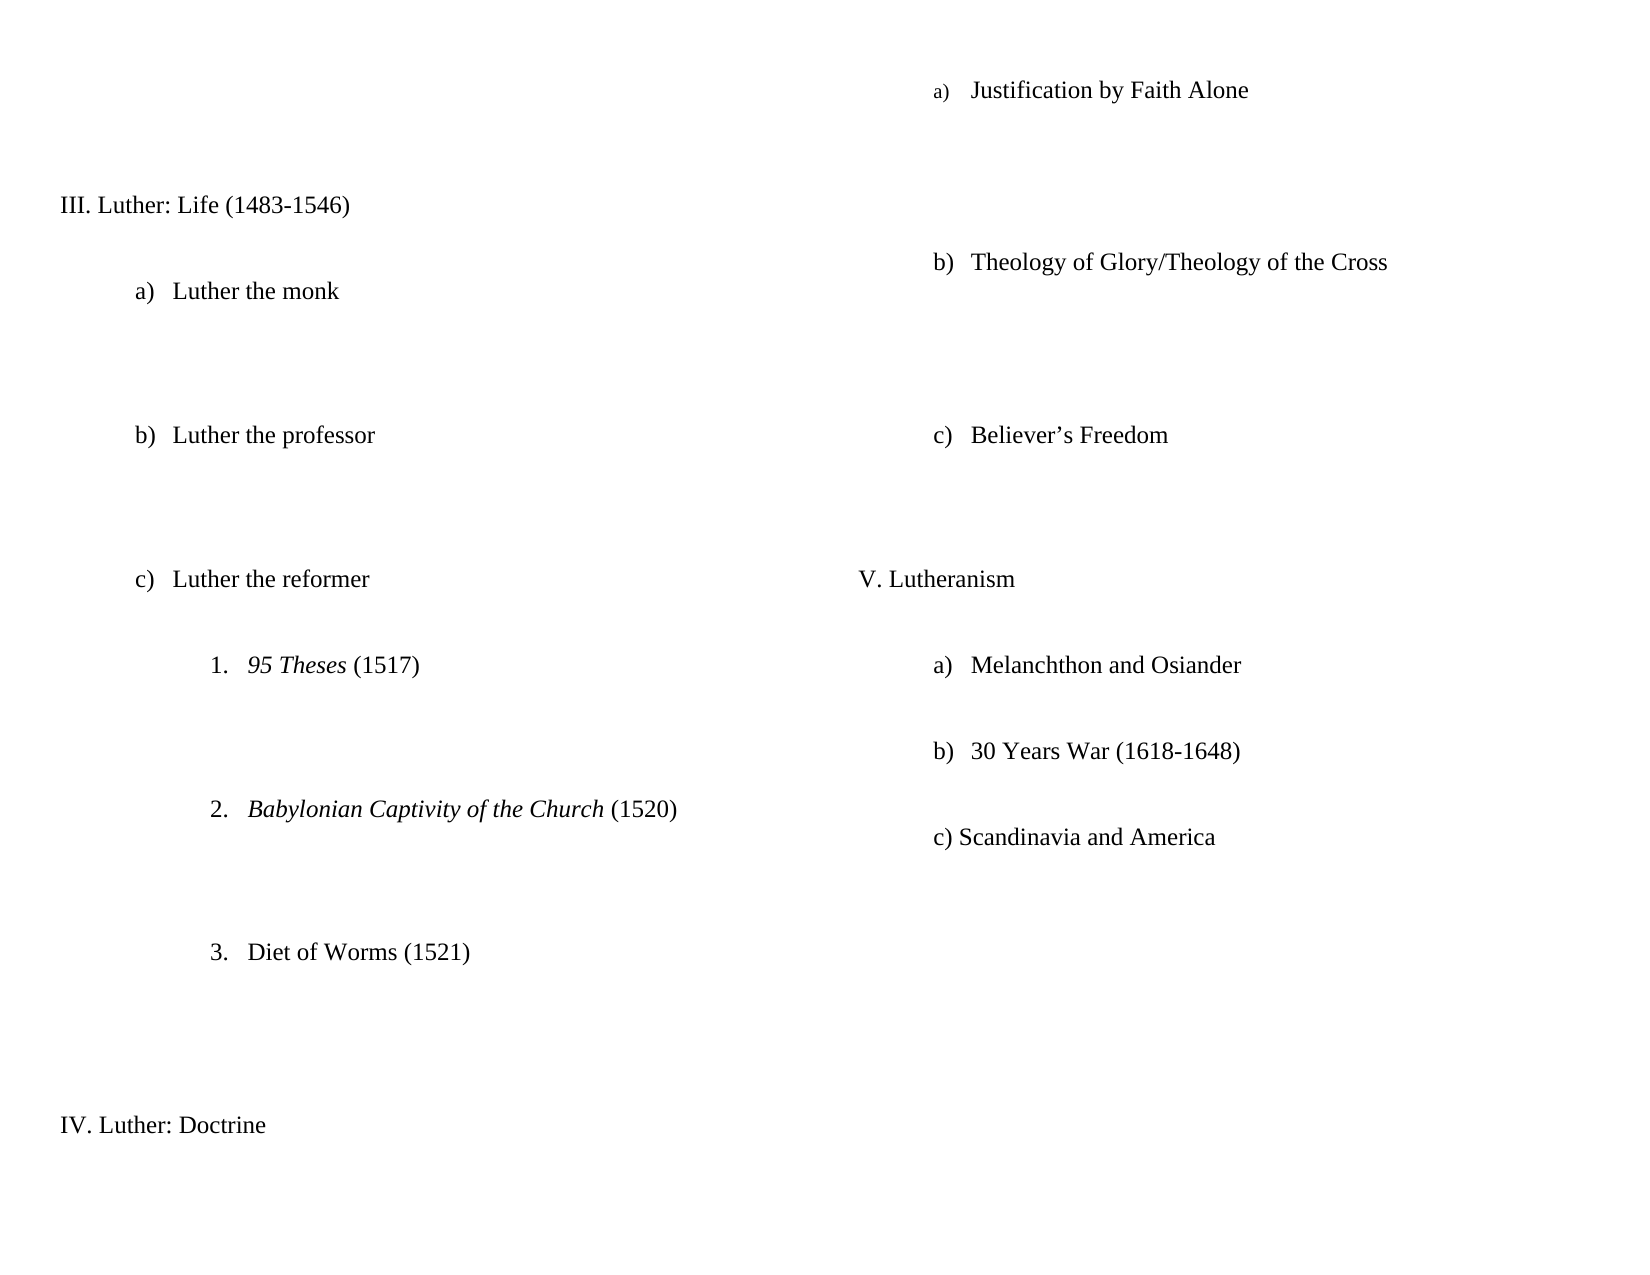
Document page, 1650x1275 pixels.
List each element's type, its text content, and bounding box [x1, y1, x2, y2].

text IV. Luther: Doctrine [60, 1110, 783, 1139]
list Justification by Faith Alone [933, 75, 1581, 104]
list Luther the reformer [135, 564, 783, 592]
list Theology of Glory/Theology of the Cross [933, 247, 1581, 276]
list 95 Theses (1517) [210, 650, 783, 679]
list Luther the professor [135, 420, 783, 449]
text III. Luther: Life (1483-1546) [60, 190, 783, 219]
list Diet of Worms (1521) [210, 937, 783, 966]
list 30 Years War (1618-1648) [933, 736, 1581, 765]
text V. Lutheranism [858, 564, 1581, 592]
list Babylonian Captivity of the Church (1520) [210, 794, 783, 822]
list Melanchthon and Osiander [933, 650, 1581, 679]
list Believer’s Freedom [933, 420, 1581, 449]
list Luther the monk [135, 276, 783, 305]
text c) Scandinavia and America [858, 822, 1581, 851]
